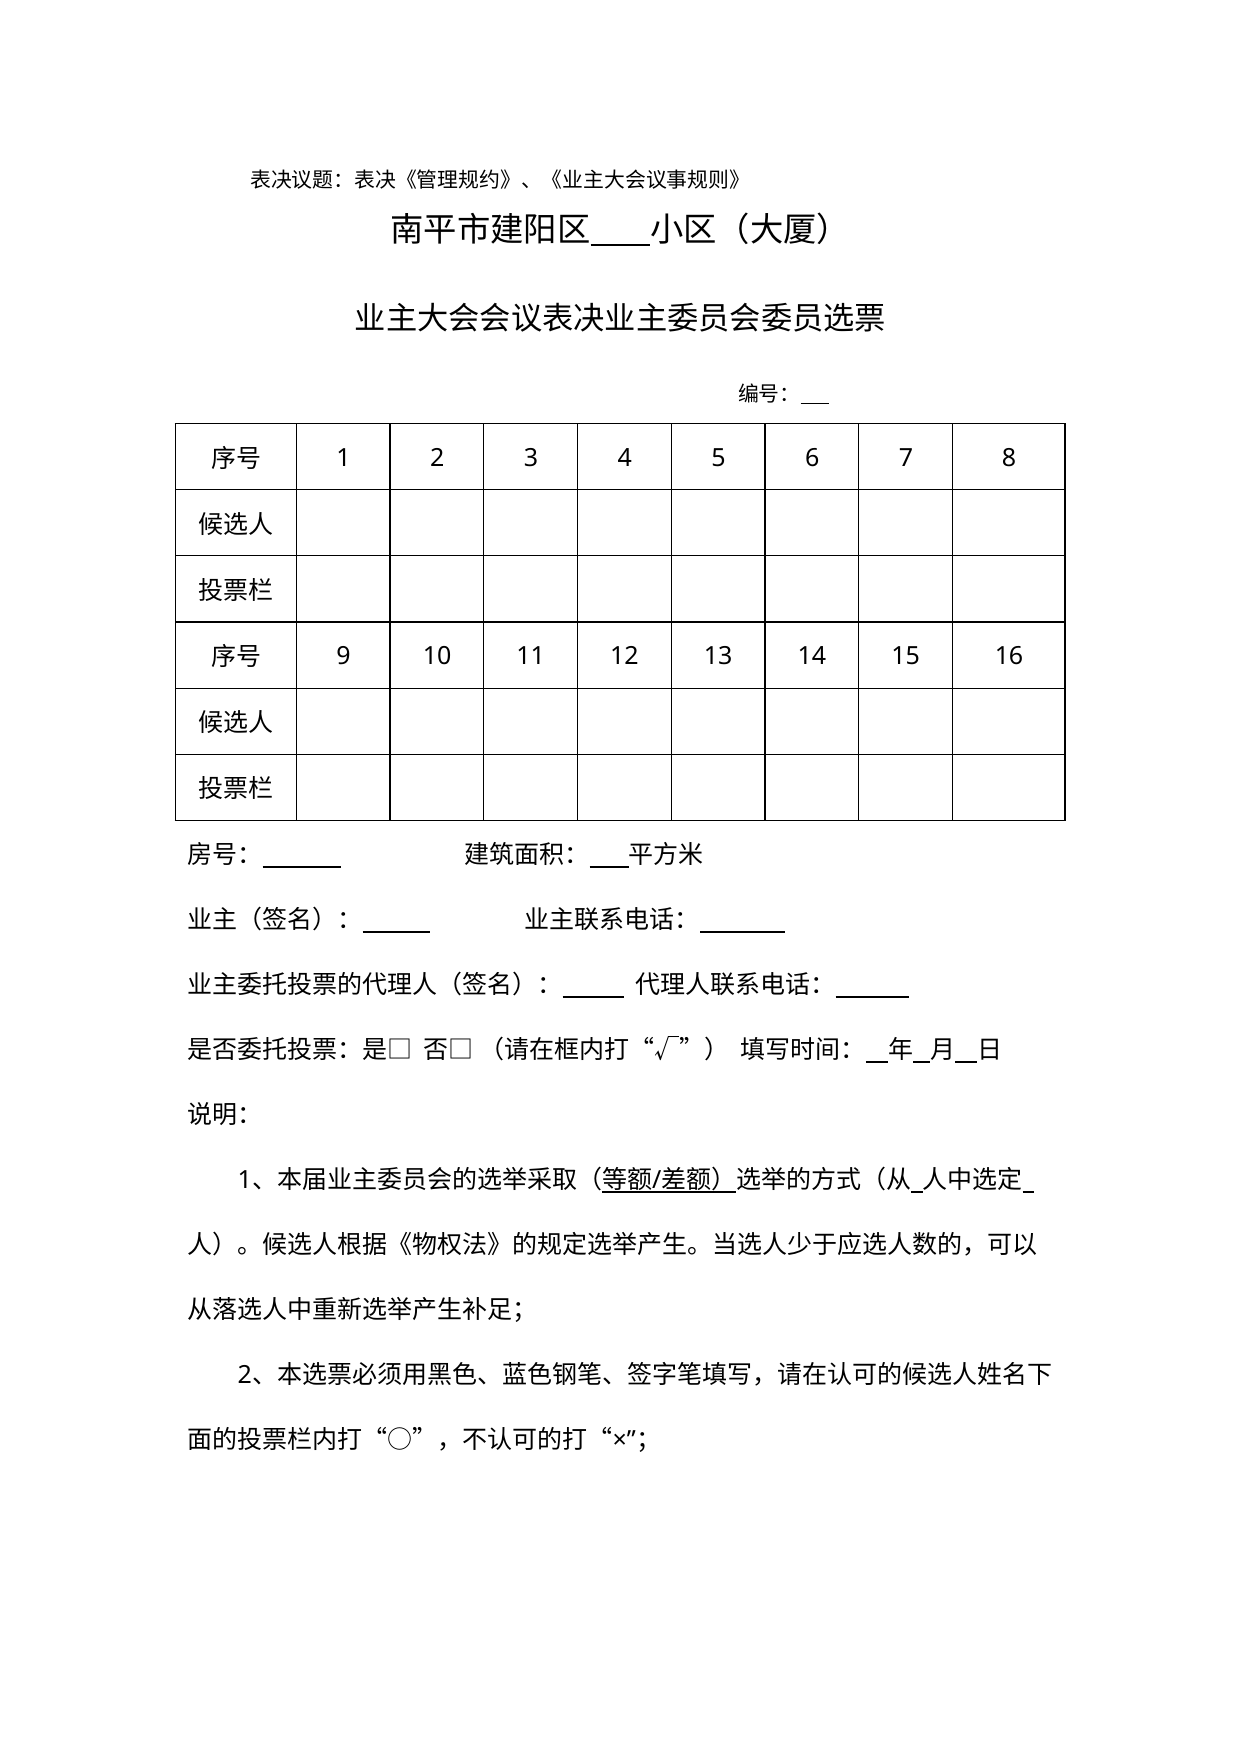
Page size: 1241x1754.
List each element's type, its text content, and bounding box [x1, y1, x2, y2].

table_cell [578, 556, 671, 621]
table_cell [672, 490, 764, 555]
table_cell [953, 755, 1064, 819]
table_cell 投票栏 [176, 556, 296, 621]
text 业主委托投票的代理人（签名）： 代理人联系电话： [187, 951, 1053, 1016]
table_cell 13 [672, 623, 764, 687]
table_cell [859, 490, 952, 555]
table_cell [766, 689, 858, 753]
text 编号： [187, 376, 1053, 408]
table_cell [859, 755, 952, 819]
table_header 1 [297, 424, 389, 489]
table_header 7 [859, 424, 952, 489]
table_cell [297, 689, 389, 753]
table_header 3 [484, 424, 577, 489]
table_cell [484, 490, 577, 555]
table_cell [859, 556, 952, 621]
table_cell 12 [578, 623, 671, 687]
text 说明： [187, 1081, 1053, 1146]
table_cell [391, 556, 483, 621]
table_cell [578, 755, 671, 819]
table_cell 序号 [176, 623, 296, 687]
text 是否委托投票：是□ 否□ （请在框内打“√”） 填写时间： 年 月 日 [187, 1016, 1053, 1081]
text 业主大会会议表决业主委员会委员选票 [187, 283, 1053, 348]
table_header 5 [672, 424, 764, 489]
table_header 2 [391, 424, 483, 489]
table_cell [297, 490, 389, 555]
text 房号： 建筑面积： 平方米 [187, 821, 1053, 886]
table_cell [859, 689, 952, 753]
table_cell [391, 689, 483, 753]
text 表决议题：表决《管理规约》、《业主大会议事规则》 [187, 162, 1053, 194]
table_cell [766, 490, 858, 555]
table_header 序号 [176, 424, 296, 489]
table_cell 10 [391, 623, 483, 687]
table_cell [766, 556, 858, 621]
table_cell 投票栏 [176, 755, 296, 819]
text 南平市建阳区 小区（大厦） [187, 194, 1053, 259]
table_cell [953, 490, 1064, 555]
table_cell 11 [484, 623, 577, 687]
table_cell [484, 755, 577, 819]
table_header 6 [766, 424, 858, 489]
table_cell 14 [766, 623, 858, 687]
text 1、本届业主委员会的选举采取（等额/差额）选举的方式（从 人中选定 人）。候选人根据《物权法》的规定选举产生。当选人少于应选人数的，可以从落选人中重新选举产生补足； [187, 1146, 1053, 1341]
table_cell [484, 556, 577, 621]
text 2、本选票必须用黑色、蓝色钢笔、签字笔填写，请在认可的候选人姓名下面的投票栏内打“○”，不认可的打“×”； [187, 1341, 1053, 1471]
table_cell [953, 556, 1064, 621]
text 业主（签名）： 业主联系电话： [187, 886, 1053, 951]
table_cell 9 [297, 623, 389, 687]
table_cell [766, 755, 858, 819]
table_cell [578, 689, 671, 753]
table_header 4 [578, 424, 671, 489]
table_cell [672, 556, 764, 621]
table_cell [391, 755, 483, 819]
table_cell [672, 689, 764, 753]
table_cell [578, 490, 671, 555]
table_cell [484, 689, 577, 753]
table_header 8 [953, 424, 1064, 489]
table_cell [672, 755, 764, 819]
table_cell [953, 689, 1064, 753]
table_cell [297, 556, 389, 621]
table_cell 候选人 [176, 490, 296, 555]
table_cell [297, 755, 389, 819]
table_cell [391, 490, 483, 555]
table_cell 16 [953, 623, 1064, 687]
table_cell 15 [859, 623, 952, 687]
table_cell 候选人 [176, 689, 296, 753]
